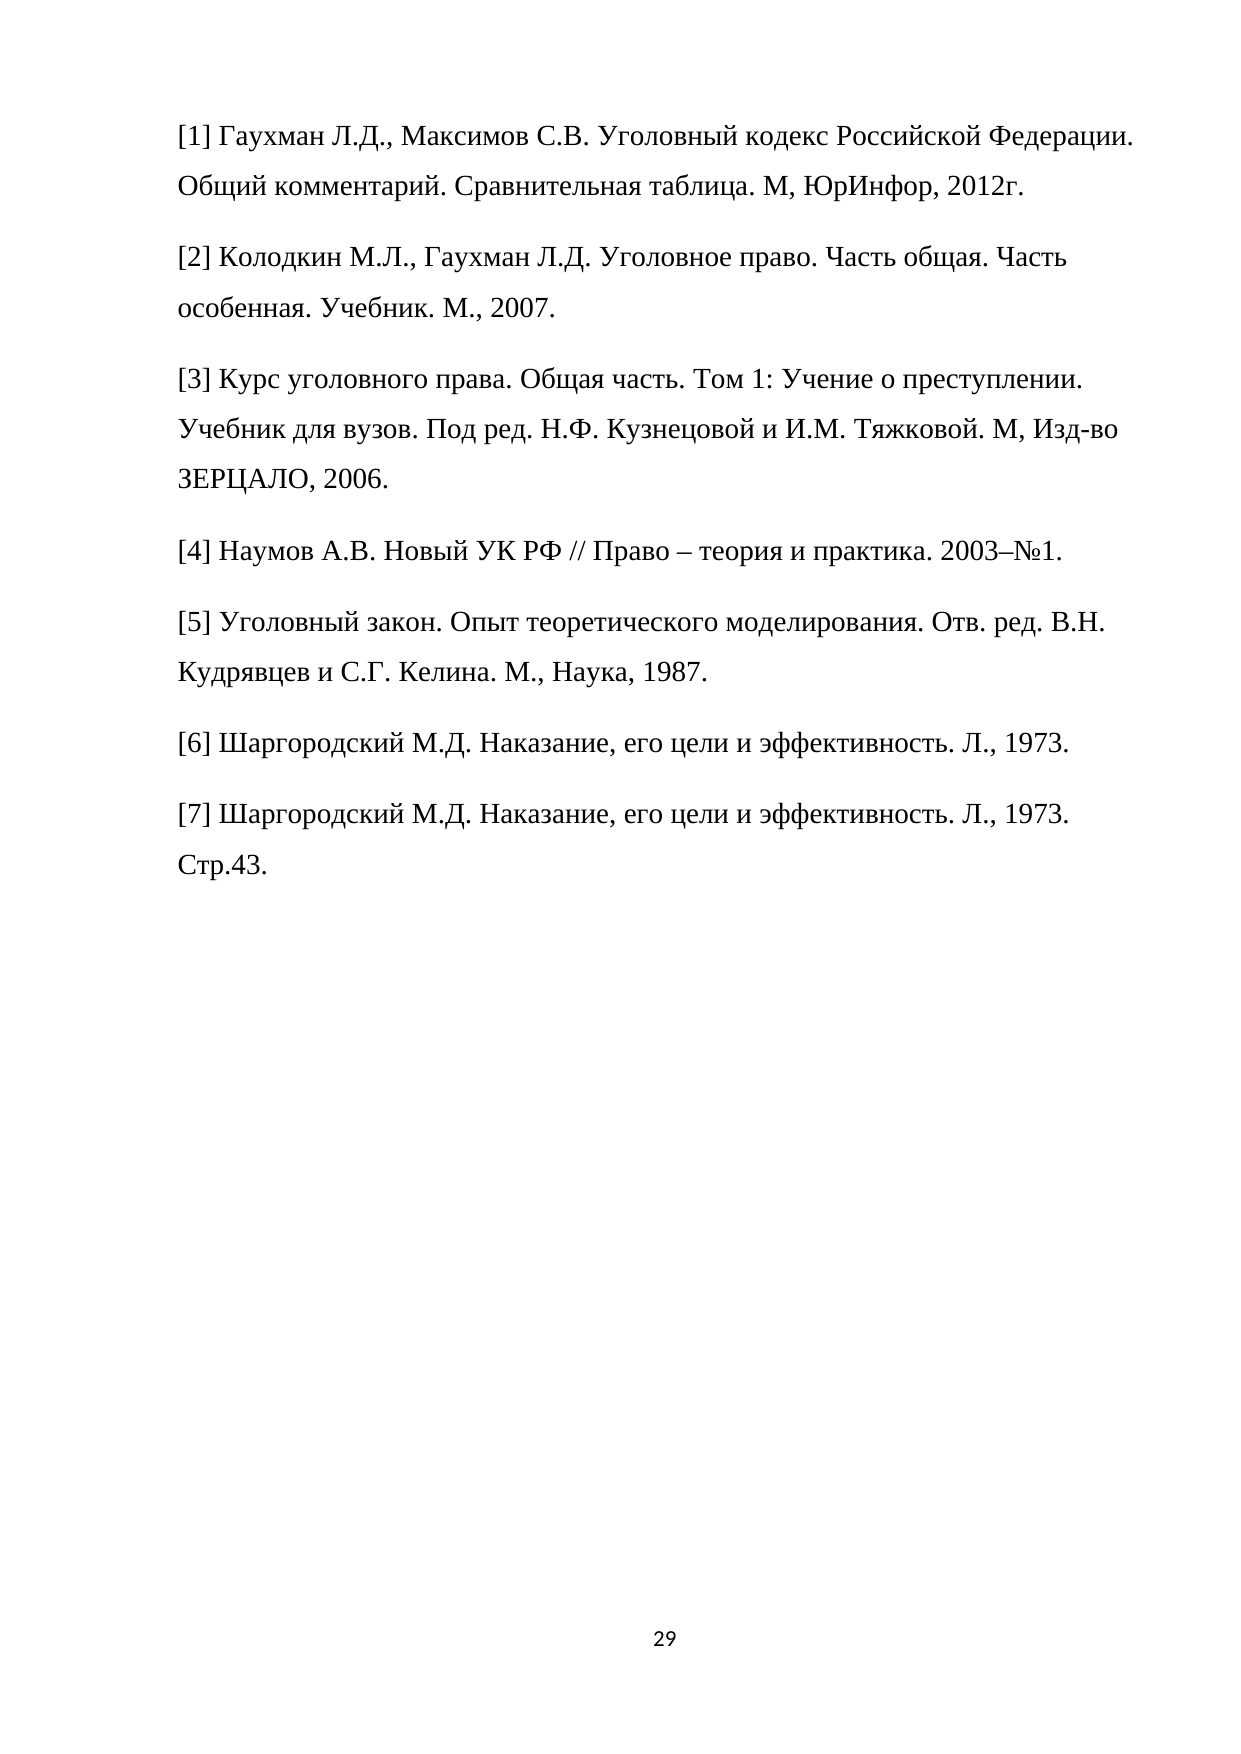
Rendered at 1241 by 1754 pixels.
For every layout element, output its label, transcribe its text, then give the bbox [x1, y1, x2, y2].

text [7] Шаргородский М.Д. Наказание, его цели и эффективность. Л., 1973. Стр.43. [177, 797, 1152, 880]
text [4] Наумов А.В. Новый УК РФ // Право – теория и практика. 2003–№1. [177, 533, 1152, 566]
text [2] Колодкин М.Л., Гаухман Л.Д. Уголовное право. Часть общая. Часть особенная. Учебник. М., 2007. [177, 239, 1152, 323]
text [1] Гаухман Л.Д., Максимов С.В. Уголовный кодекс Российской Федерации. Общий комментарий. Сравнительная таблица. М, ЮрИнфор, 2012г. [177, 118, 1152, 202]
text [5] Уголовный закон. Опыт теоретического моделирования. Отв. ред. В.Н. Кудрявцев и С.Г. Келина. М., Наука, 1987. [177, 604, 1152, 688]
text [3] Курс уголовного права. Общая часть. Том 1: Учение о преступлении. Учебник для вузов. Под ред. Н.Ф. Кузнецовой и И.М. Тяжковой. М, Изд-во ЗЕРЦАЛО, 2006. [177, 361, 1152, 495]
text [6] Шаргородский М.Д. Наказание, его цели и эффективность. Л., 1973. [177, 725, 1152, 759]
